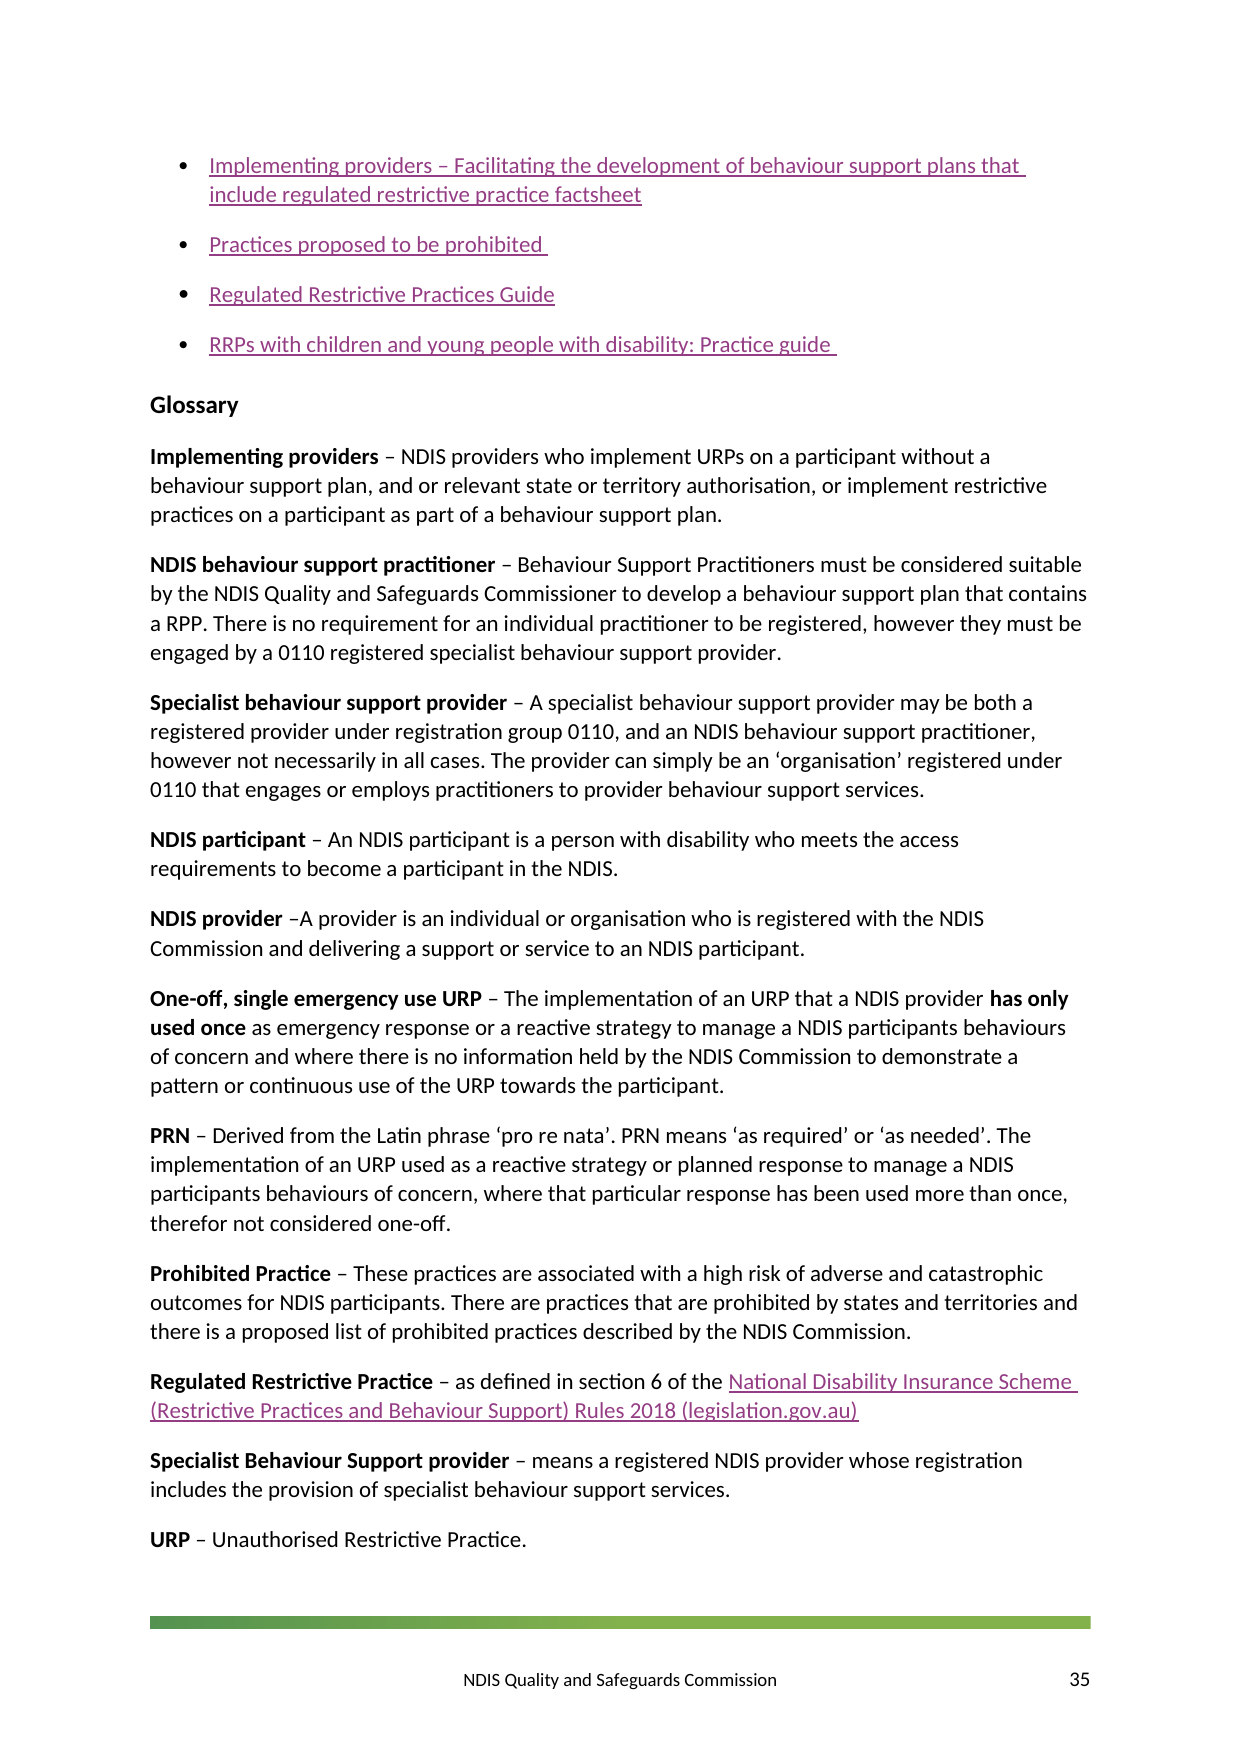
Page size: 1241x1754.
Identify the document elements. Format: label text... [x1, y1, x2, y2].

text Practices proposed to be prohibited [179, 229, 1090, 258]
text URP – Unauthorised Restrictive Practice. [150, 1524, 1090, 1553]
subtitle Glossary [150, 389, 1090, 420]
text NDIS behaviour support practitioner – Behaviour Support Practitioners must be considered suitable by the NDIS Quality and Safeguards Commissioner to develop a behaviour support plan that contains a RPP. There is no requirement for an individual practitioner to be registered, however they must be engaged by a 0110 registered specialist behaviour support provider. [150, 549, 1090, 666]
text One-off, single emergency use URP – The implementation of an URP that a NDIS provider has only used once as emergency response or a reactive strategy to manage a NDIS participants behaviours of concern and where there is no information held by the NDIS Commission to demonstrate a pattern or continuous use of the URP towards the participant. [150, 983, 1090, 1099]
text NDIS provider –A provider is an individual or organisation who is registered with the NDIS Commission and delivering a support or service to an NDIS participant. [150, 903, 1090, 962]
text Implementing providers – Facilitating the development of behaviour support plans that include regulated restrictive practice factsheet [179, 150, 1090, 208]
text RRPs with children and young people with disability: Practice guide [179, 329, 1090, 358]
text Specialist Behaviour Support provider – means a registered NDIS provider whose registration includes the provision of specialist behaviour support services. [150, 1445, 1090, 1503]
text Regulated Restrictive Practices Guide [179, 279, 1090, 308]
text PRN – Derived from the Latin phrase ‘pro re nata’. PRN means ‘as required’ or ‘as needed’. The implementation of an URP used as a reactive strategy or planned response to manage a NDIS participants behaviours of concern, where that particular response has been used more than once, therefor not considered one-off. [150, 1120, 1090, 1237]
text Prohibited Practice – These practices are associated with a high risk of adverse and catastrophic outcomes for NDIS participants. There are practices that are prohibited by states and territories and there is a proposed list of prohibited practices described by the NDIS Commission. [150, 1258, 1090, 1345]
text Regulated Restrictive Practice – as defined in section 6 of the National Disability Insurance Scheme (Restrictive Practices and Behaviour Support) Rules 2018 (legislation.gov.au) [150, 1366, 1090, 1424]
text NDIS participant – An NDIS participant is a person with disability who meets the access requirements to become a participant in the NDIS. [150, 824, 1090, 883]
text Implementing providers – NDIS providers who implement URPs on a participant without a behaviour support plan, and or relevant state or territory authorisation, or implement restrictive practices on a participant as part of a behaviour support plan. [150, 441, 1090, 528]
text Specialist behaviour support provider – A specialist behaviour support provider may be both a registered provider under registration group 0110, and an NDIS behaviour support practitioner, however not necessarily in all cases. The provider can simply be an ‘organisation’ registered under 0110 that engages or employs practitioners to provider behaviour support services. [150, 687, 1090, 803]
